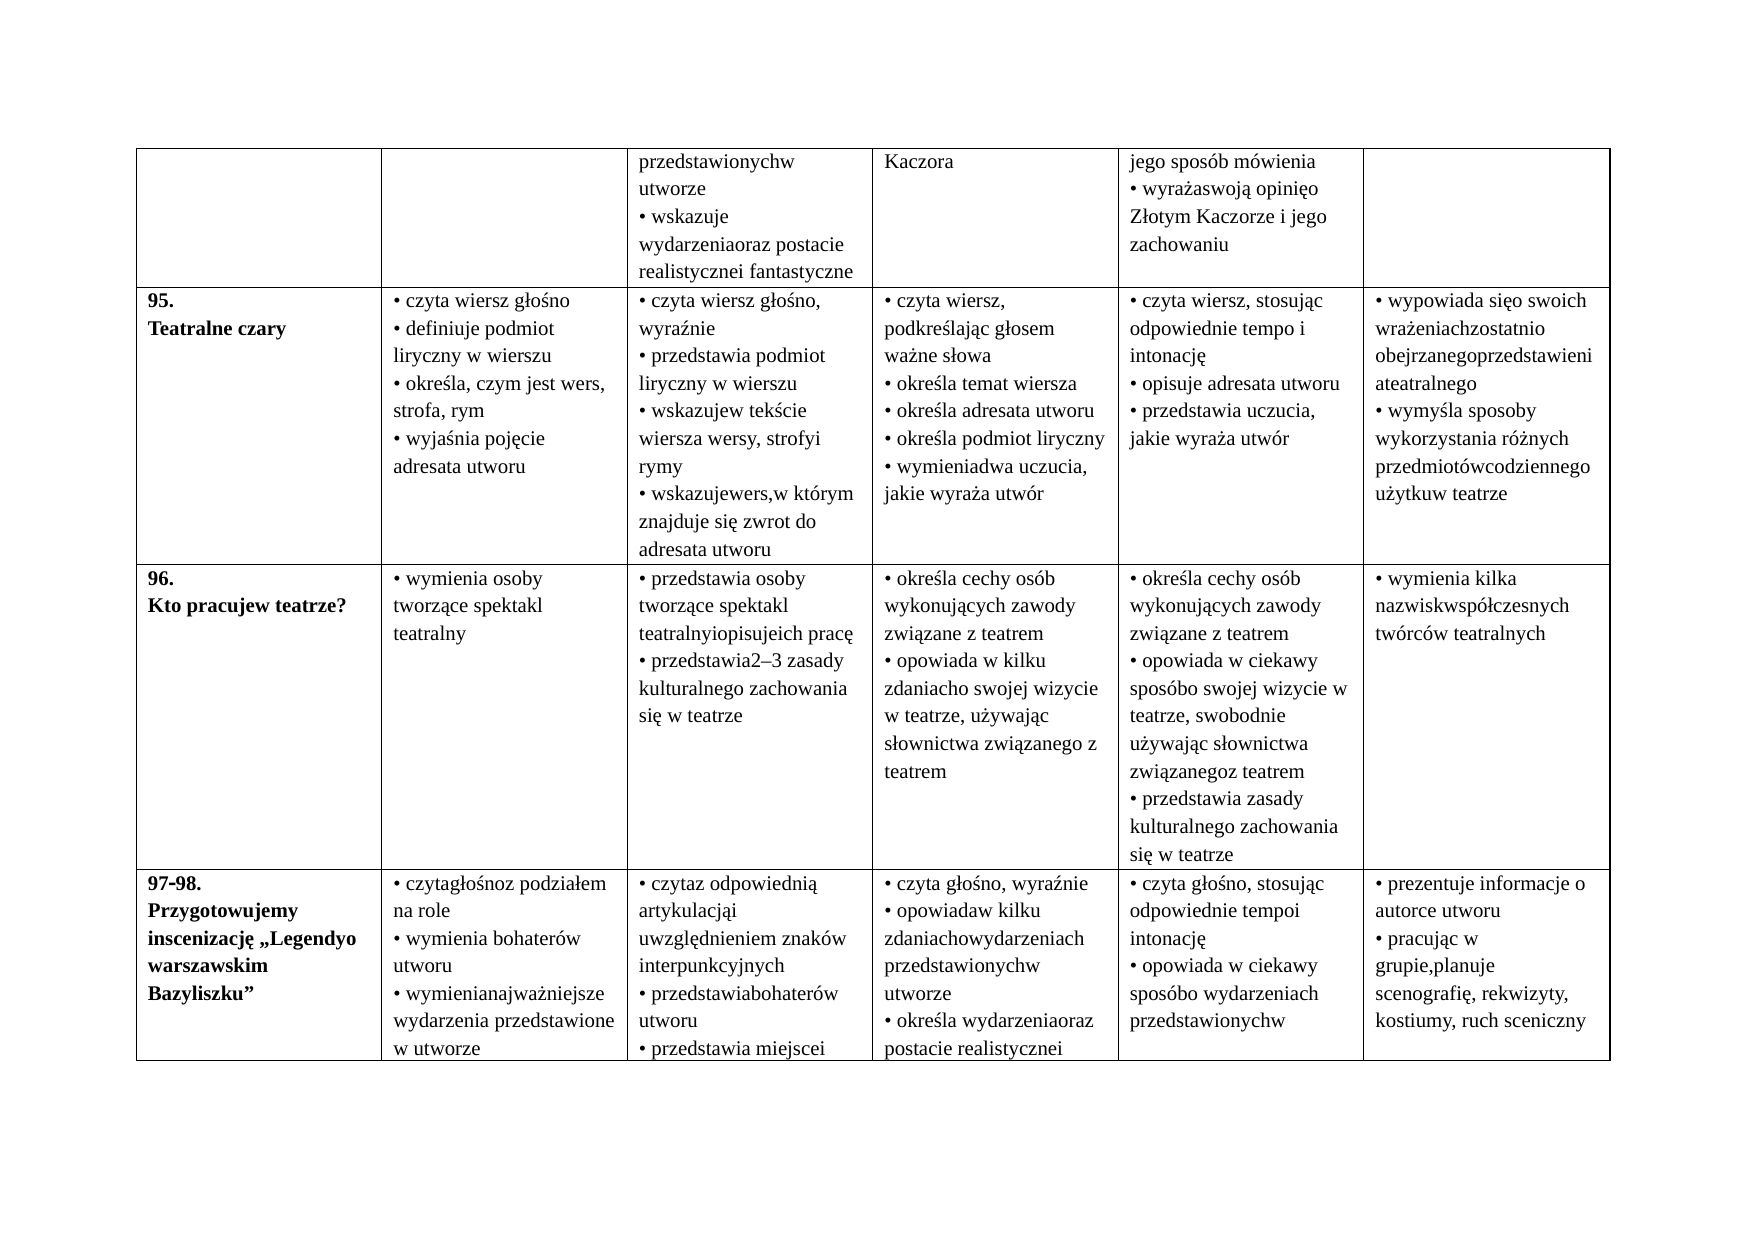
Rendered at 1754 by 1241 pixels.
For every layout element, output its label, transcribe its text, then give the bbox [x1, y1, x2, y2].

table_cell • przedstawia osoby tworzące spektakl teatralnyiopisujeich pracę • przedstawia2–3 zasady kulturalnego zachowania się w teatrze [628, 565, 872, 869]
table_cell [1119, 149, 1363, 287]
table_cell • czyta wiersz, stosując odpowiednie tempo i intonację • opisuje adresata utworu • przedstawia uczucia, jakie wyraża utwór [1119, 288, 1363, 564]
table_cell 96. Kto pracujew teatrze? [137, 565, 381, 869]
table_cell • wymienia kilka nazwiskwspółczesnych twórców teatralnych [1364, 565, 1609, 869]
table_cell 95. Teatralne czary [137, 288, 381, 564]
table_cell • wypowiada sięo swoich wrażeniachzostatnio obejrzanegoprzedstawieniateatralnego • wymyśla sposoby wykorzystania różnych przedmiotówcodziennego użytkuw teatrze [1364, 288, 1609, 564]
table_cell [137, 149, 381, 287]
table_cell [382, 870, 627, 1060]
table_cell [873, 870, 1118, 1060]
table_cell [1119, 870, 1363, 1060]
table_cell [628, 149, 872, 287]
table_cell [1364, 870, 1609, 1060]
table_cell • czyta wiersz, podkreślając głosem ważne słowa • określa temat wiersza • określa adresata utworu • określa podmiot liryczny • wymieniadwa uczucia, jakie wyraża utwór [873, 288, 1118, 564]
table_cell • określa cechy osób wykonujących zawody związane z teatrem • opowiada w ciekawy sposóbo swojej wizycie w teatrze, swobodnie używając słownictwa związanegoz teatrem • przedstawia zasady kulturalnego zachowania się w teatrze [1119, 565, 1363, 869]
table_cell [873, 149, 1118, 287]
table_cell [382, 149, 627, 287]
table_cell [628, 870, 872, 1060]
table_cell • wymienia osoby tworzące spektakl teatralny [382, 565, 627, 869]
table_cell • czyta wiersz głośno, wyraźnie • przedstawia podmiot liryczny w wierszu • wskazujew tekście wiersza wersy, strofyi rymy • wskazujewers,w którym znajduje się zwrot do adresata utworu [628, 288, 872, 564]
table_cell • określa cechy osób wykonujących zawody związane z teatrem • opowiada w kilku zdaniacho swojej wizycie w teatrze, używając słownictwa związanego z teatrem [873, 565, 1118, 869]
table_cell • czyta wiersz głośno • definiuje podmiot liryczny w wierszu • określa, czym jest wers, strofa, rym • wyjaśnia pojęcie adresata utworu [382, 288, 627, 564]
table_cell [1364, 149, 1609, 287]
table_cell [137, 870, 381, 1060]
